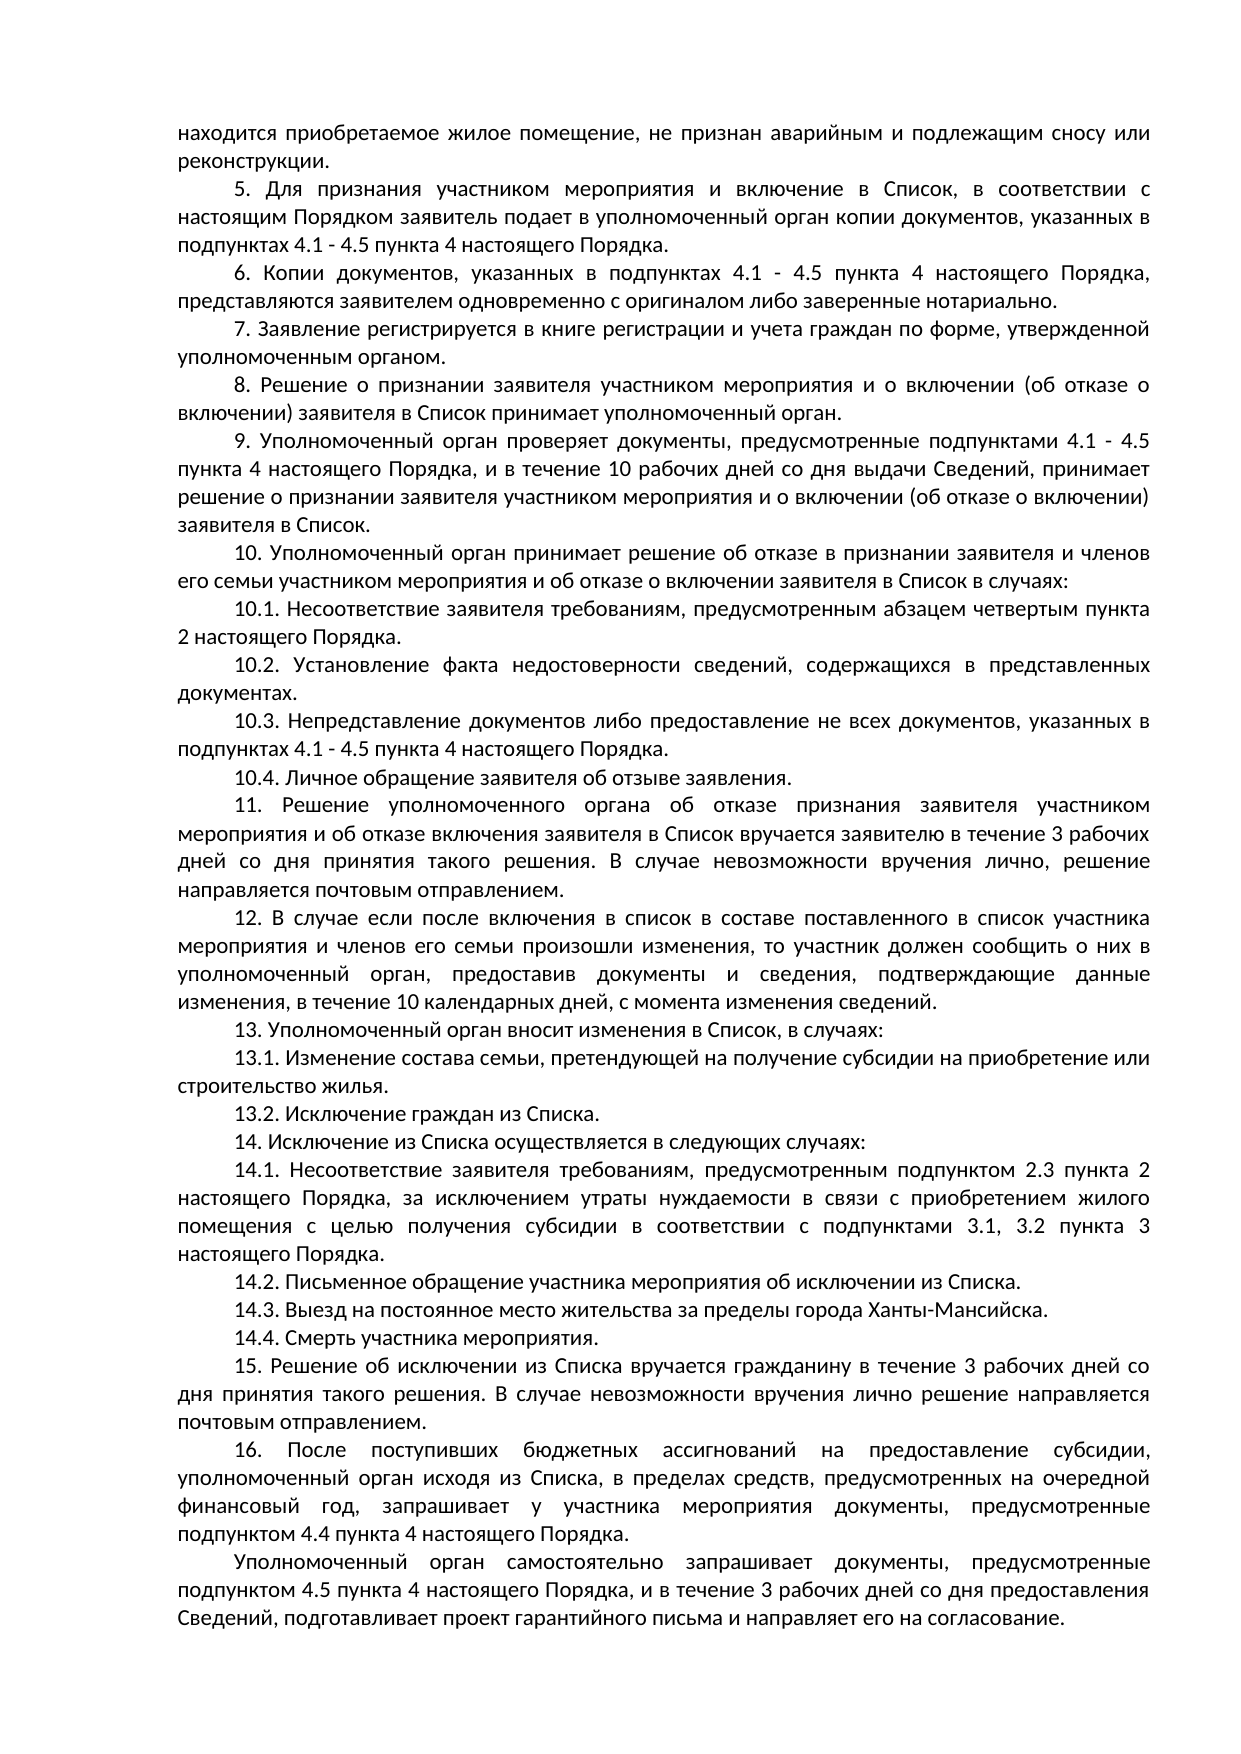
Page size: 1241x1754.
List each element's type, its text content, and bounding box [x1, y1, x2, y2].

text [177, 118, 1152, 174]
text 10.3. Непредставление документов либо предоставление не всех документов, указанных в подпунктах 4.1 - 4.5 пункта 4 настоящего Порядка. [177, 707, 1152, 763]
text 13.2. Исключение граждан из Списка. [177, 1099, 1152, 1127]
text Уполномоченный орган самостоятельно запрашивает документы, предусмотренные подпунктом 4.5 пункта 4 настоящего Порядка, и в течение 3 рабочих дней со дня предоставления Сведений, подготавливает проект гарантийного письма и направляет его на согласование. [177, 1547, 1152, 1631]
text 7. Заявление регистрируется в книге регистрации и учета граждан по форме, утвержденной уполномоченным органом. [177, 314, 1152, 370]
text 5. Для признания участником мероприятия и включение в Список, в соответствии с настоящим Порядком заявитель подает в уполномоченный орган копии документов, указанных в подпунктах 4.1 - 4.5 пункта 4 настоящего Порядка. [177, 174, 1152, 258]
text 16. После поступивших бюджетных ассигнований на предоставление субсидии, уполномоченный орган исходя из Списка, в пределах средств, предусмотренных на очередной финансовый год, запрашивает у участника мероприятия документы, предусмотренные подпунктом 4.4 пункта 4 настоящего Порядка. [177, 1435, 1152, 1547]
text 6. Копии документов, указанных в подпунктах 4.1 - 4.5 пункта 4 настоящего Порядка, представляются заявителем одновременно с оригиналом либо заверенные нотариально. [177, 258, 1152, 314]
text 10.4. Личное обращение заявителя об отзыве заявления. [177, 763, 1152, 791]
text 10.1. Несоответствие заявителя требованиям, предусмотренным абзацем четвертым пункта 2 настоящего Порядка. [177, 594, 1152, 651]
text 9. Уполномоченный орган проверяет документы, предусмотренные подпунктами 4.1 - 4.5 пункта 4 настоящего Порядка, и в течение 10 рабочих дней со дня выдачи Сведений, принимает решение о признании заявителя участником мероприятия и о включении (об отказе о включении) заявителя в Список. [177, 426, 1152, 538]
text 14.1. Несоответствие заявителя требованиям, предусмотренным подпунктом 2.3 пункта 2 настоящего Порядка, за исключением утраты нуждаемости в связи с приобретением жилого помещения с целью получения субсидии в соответствии с подпунктами 3.1, 3.2 пункта 3 настоящего Порядка. [177, 1155, 1152, 1267]
text 14. Исключение из Списка осуществляется в следующих случаях: [177, 1127, 1152, 1155]
text 12. В случае если после включения в список в составе поставленного в список участника мероприятия и членов его семьи произошли изменения, то участник должен сообщить о них в уполномоченный орган, предоставив документы и сведения, подтверждающие данные изменения, в течение 10 календарных дней, с момента изменения сведений. [177, 903, 1152, 1015]
text 8. Решение о признании заявителя участником мероприятия и о включении (об отказе о включении) заявителя в Список принимает уполномоченный орган. [177, 370, 1152, 426]
text 10. Уполномоченный орган принимает решение об отказе в признании заявителя и членов его семьи участником мероприятия и об отказе о включении заявителя в Список в случаях: [177, 538, 1152, 594]
text 13.1. Изменение состава семьи, претендующей на получение субсидии на приобретение или строительство жилья. [177, 1043, 1152, 1099]
text 14.2. Письменное обращение участника мероприятия об исключении из Списка. [177, 1267, 1152, 1295]
text 10.2. Установление факта недостоверности сведений, содержащихся в представленных документах. [177, 651, 1152, 707]
text 14.4. Смерть участника мероприятия. [177, 1323, 1152, 1351]
text 15. Решение об исключении из Списка вручается гражданину в течение 3 рабочих дней со дня принятия такого решения. В случае невозможности вручения лично решение направляется почтовым отправлением. [177, 1351, 1152, 1435]
text 14.3. Выезд на постоянное место жительства за пределы города Ханты-Мансийска. [177, 1295, 1152, 1323]
text 13. Уполномоченный орган вносит изменения в Список, в случаях: [177, 1015, 1152, 1043]
text 11. Решение уполномоченного органа об отказе признания заявителя участником мероприятия и об отказе включения заявителя в Список вручается заявителю в течение 3 рабочих дней со дня принятия такого решения. В случае невозможности вручения лично, решение направляется почтовым отправлением. [177, 791, 1152, 903]
